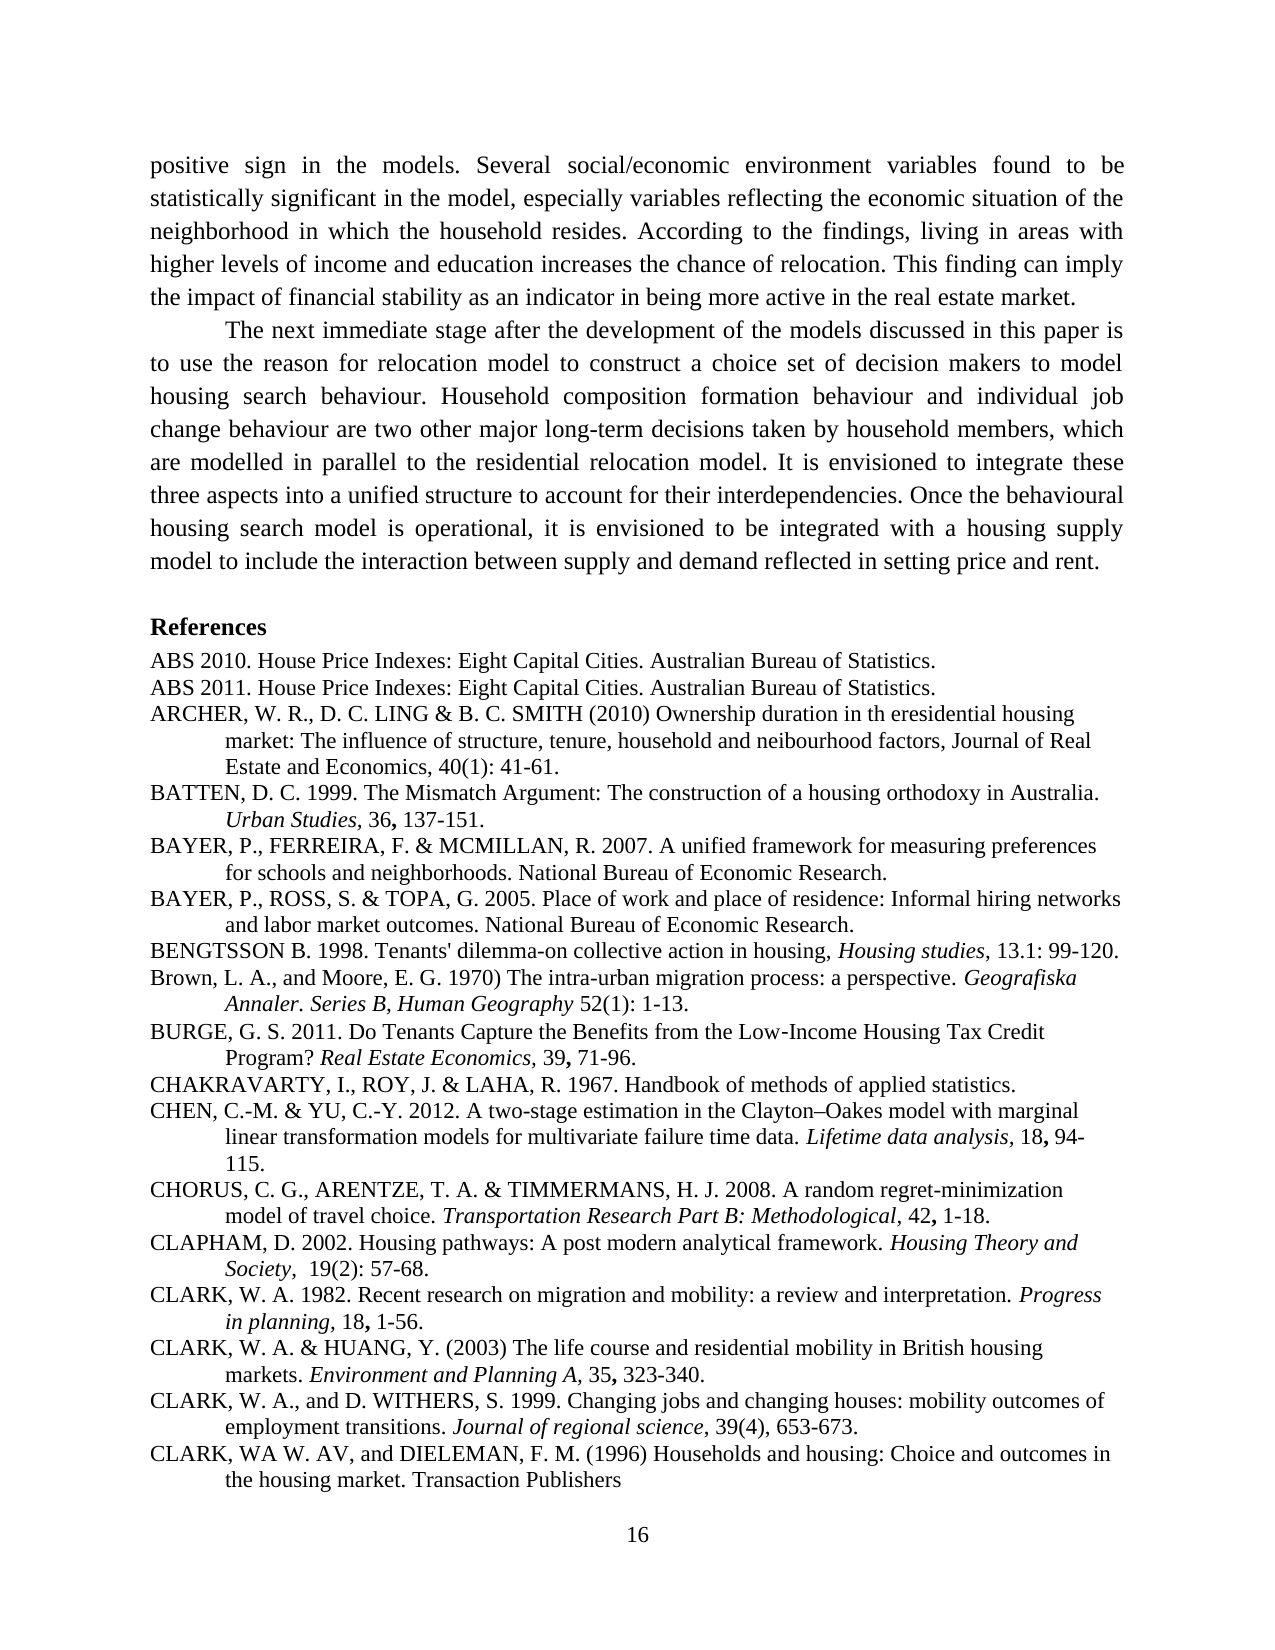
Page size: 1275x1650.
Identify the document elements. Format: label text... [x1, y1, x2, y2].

text CLARK, WA W. AV, and DIELEMAN, F. M. (1996) Households and housing: Choice and outcomes in the housing market. Transaction Publishers [150, 1440, 1125, 1492]
text CLARK, W. A. 1982. Recent research on migration and mobility: a review and interpretation. Progress in planning, 18, 1-56. [150, 1282, 1125, 1334]
text ABS 2010. House Price Indexes: Eight Capital Cities. Australian Bureau of Statistics. [150, 645, 1125, 674]
text CLARK, W. A., and D. WITHERS, S. 1999. Changing jobs and changing houses: mobility outcomes of employment transitions. Journal of regional science, 39(4), 653-673. [150, 1387, 1125, 1440]
text References [150, 612, 1125, 641]
text BATTEN, D. C. 1999. The Mismatch Argument: The construction of a housing orthodoxy in Australia. Urban Studies, 36, 137-151. [150, 779, 1125, 832]
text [150, 150, 1125, 311]
text ABS 2011. House Price Indexes: Eight Capital Cities. Australian Bureau of Statistics. [150, 674, 1125, 700]
text ARCHER, W. R., D. C. LING & B. C. SMITH (2010) Ownership duration in th eresidential housing market: The influence of structure, tenure, household and neibourhood factors, Journal of Real Estate and Economics, 40(1): 41-61. [150, 700, 1125, 779]
text CLARK, W. A. & HUANG, Y. (2003) The life course and residential mobility in British housing markets. Environment and Planning A, 35, 323-340. [150, 1334, 1125, 1387]
text CHEN, C.-M. & YU, C.-Y. 2012. A two-stage estimation in the Clayton–Oakes model with marginal linear transformation models for multivariate failure time data. Lifetime data analysis, 18, 94-115. [150, 1097, 1125, 1176]
text CLAPHAM, D. 2002. Housing pathways: A post modern analytical framework. Housing Theory and Society, 19(2): 57-68. [150, 1229, 1125, 1282]
text CHORUS, C. G., ARENTZE, T. A. & TIMMERMANS, H. J. 2008. A random regret-minimization model of travel choice. Transportation Research Part B: Methodological, 42, 1-18. [150, 1176, 1125, 1229]
text BAYER, P., ROSS, S. & TOPA, G. 2005. Place of work and place of residence: Informal hiring networks and labor market outcomes. National Bureau of Economic Research. [150, 885, 1125, 938]
text Brown, L. A., and Moore, E. G. 1970) The intra-urban migration process: a perspective. Geografiska Annaler. Series B, Human Geography 52(1): 1-13. [150, 964, 1125, 1017]
text BENGTSSON B. 1998. Tenants' dilemma-on collective action in housing, Housing studies, 13.1: 99-120. [150, 938, 1125, 964]
text CHAKRAVARTY, I., ROY, J. & LAHA, R. 1967. Handbook of methods of applied statistics. [150, 1071, 1125, 1097]
text The next immediate stage after the development of the models discussed in this paper is to use the reason for relocation model to construct a choice set of decision makers to model housing search behaviour. Household composition formation behaviour and individual job change behaviour are two other major long-term decisions taken by household members, which are modelled in parallel to the residential relocation model. It is envisioned to integrate these three aspects into a unified structure to account for their interdependencies. Once the behavioural housing search model is operational, it is envisioned to be integrated with a housing supply model to include the interaction between supply and demand reflected in setting price and rent. [150, 315, 1125, 575]
text BAYER, P., FERREIRA, F. & MCMILLAN, R. 2007. A unified framework for measuring preferences for schools and neighborhoods. National Bureau of Economic Research. [150, 832, 1125, 885]
text BURGE, G. S. 2011. Do Tenants Capture the Benefits from the Low‐Income Housing Tax Credit Program? Real Estate Economics, 39, 71-96. [150, 1017, 1125, 1071]
